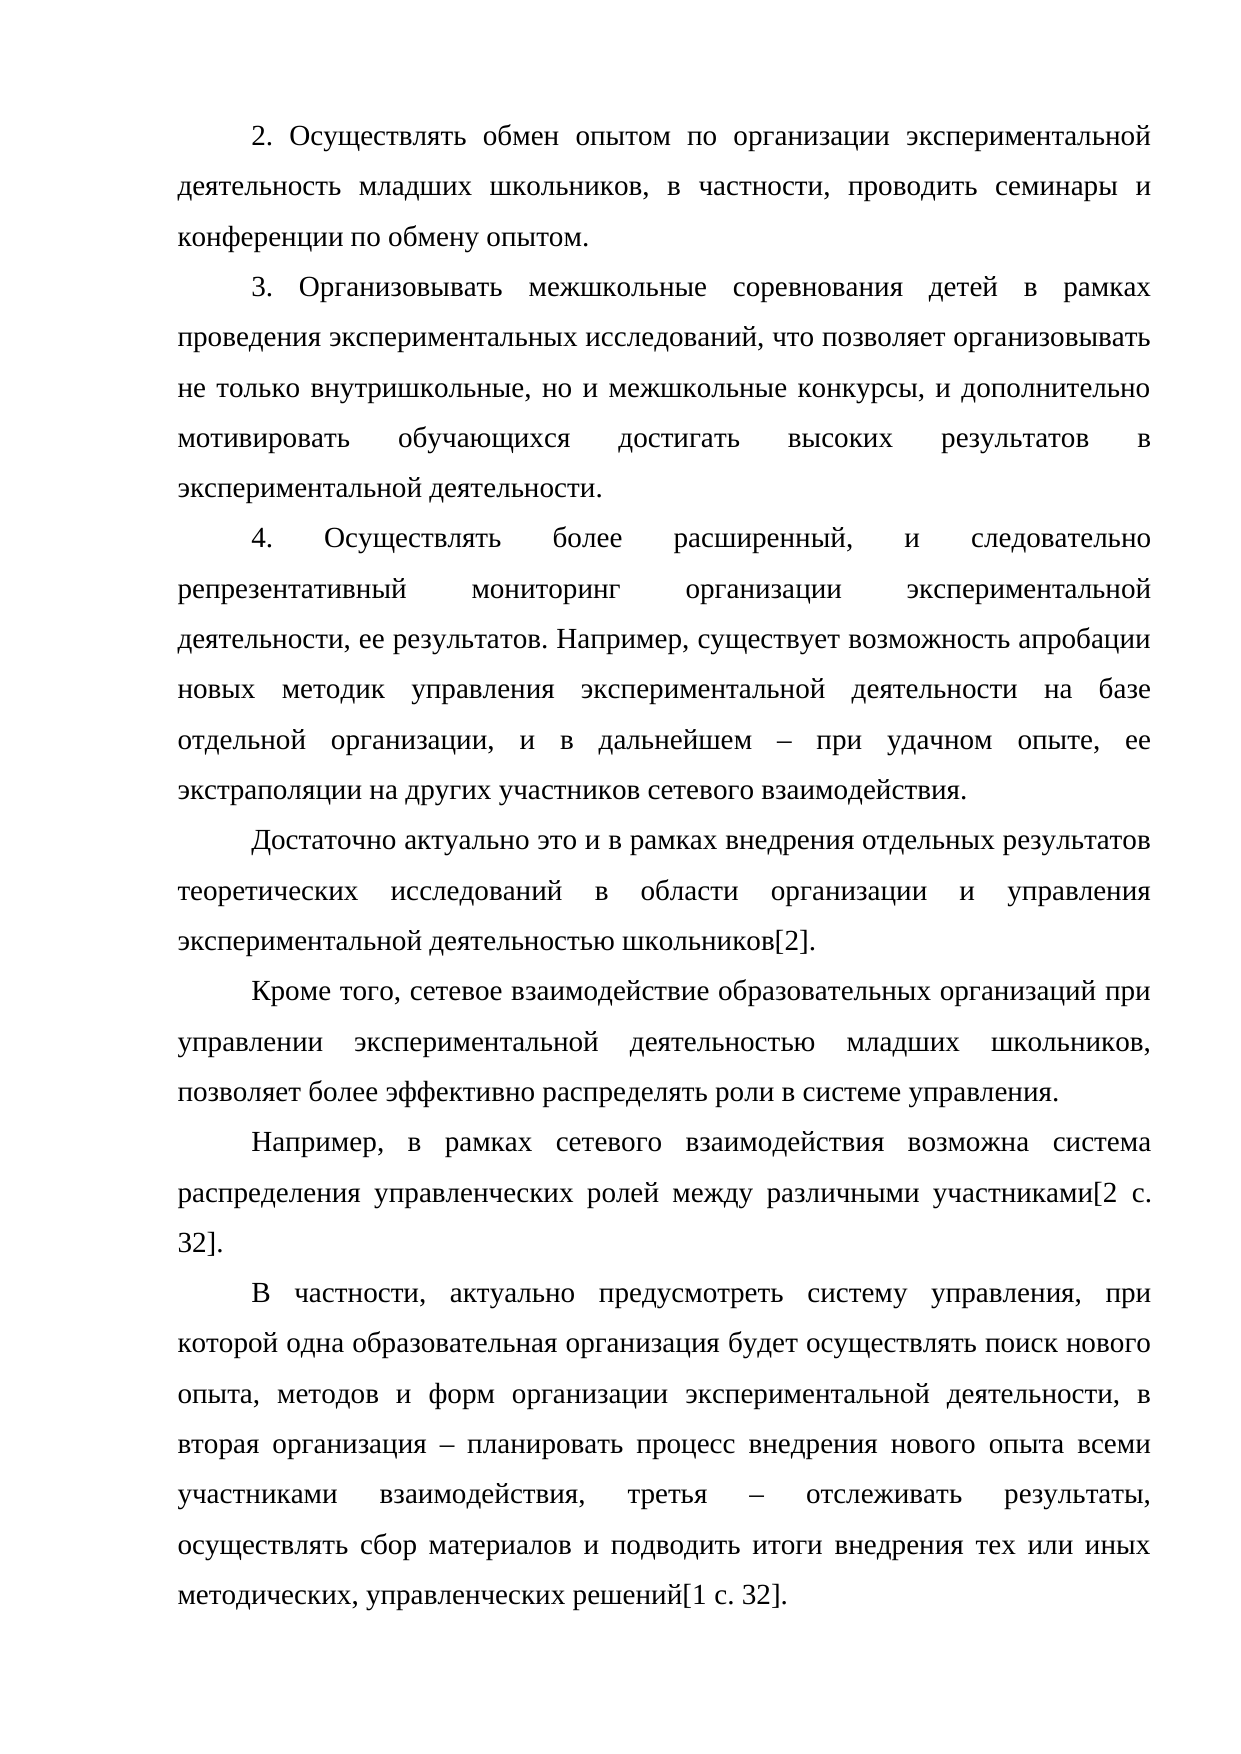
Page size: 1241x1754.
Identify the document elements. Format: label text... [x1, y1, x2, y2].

text 2. Осуществлять обмен опытом по организации экспериментальной деятельность младших школьников, в частности, проводить семинары и конференции по обмену опытом. [177, 118, 1152, 252]
text 4. Осуществлять более расширенный, и следовательно репрезентативный мониторинг организации экспериментальной деятельности, ее результатов. Например, существует возможность апробации новых методик управления экспериментальной деятельности на базе отдельной организации, и в дальнейшем – при удачном опыте, ее экстраполяции на других участников сетевого взаимодействия. [177, 521, 1152, 806]
text 3. Организовывать межшкольные соревнования детей в рамках проведения экспериментальных исследований, что позволяет организовывать не только внутришкольные, но и межшкольные конкурсы, и дополнительно мотивировать обучающихся достигать высоких результатов в экспериментальной деятельности. [177, 269, 1152, 504]
text Например, в рамках сетевого взаимодействия возможна система распределения управленческих ролей между различными участниками[2 c. 32]. [177, 1124, 1152, 1258]
text Кроме того, сетевое взаимодействие образовательных организаций при управлении экспериментальной деятельностью младших школьников, позволяет более эффективно распределять роли в системе управления. [177, 973, 1152, 1108]
text В частности, актуально предусмотреть систему управления, при которой одна образовательная организация будет осуществлять поиск нового опыта, методов и форм организации экспериментальной деятельности, в вторая организация – планировать процесс внедрения нового опыта всеми участниками взаимодействия, третья – отслеживать результаты, осуществлять сбор материалов и подводить итоги внедрения тех или иных методических, управленческих решений[1 c. 32]. [177, 1275, 1152, 1611]
text Достаточно актуально это и в рамках внедрения отдельных результатов теоретических исследований в области организации и управления экспериментальной деятельностью школьников[2]. [177, 822, 1152, 957]
